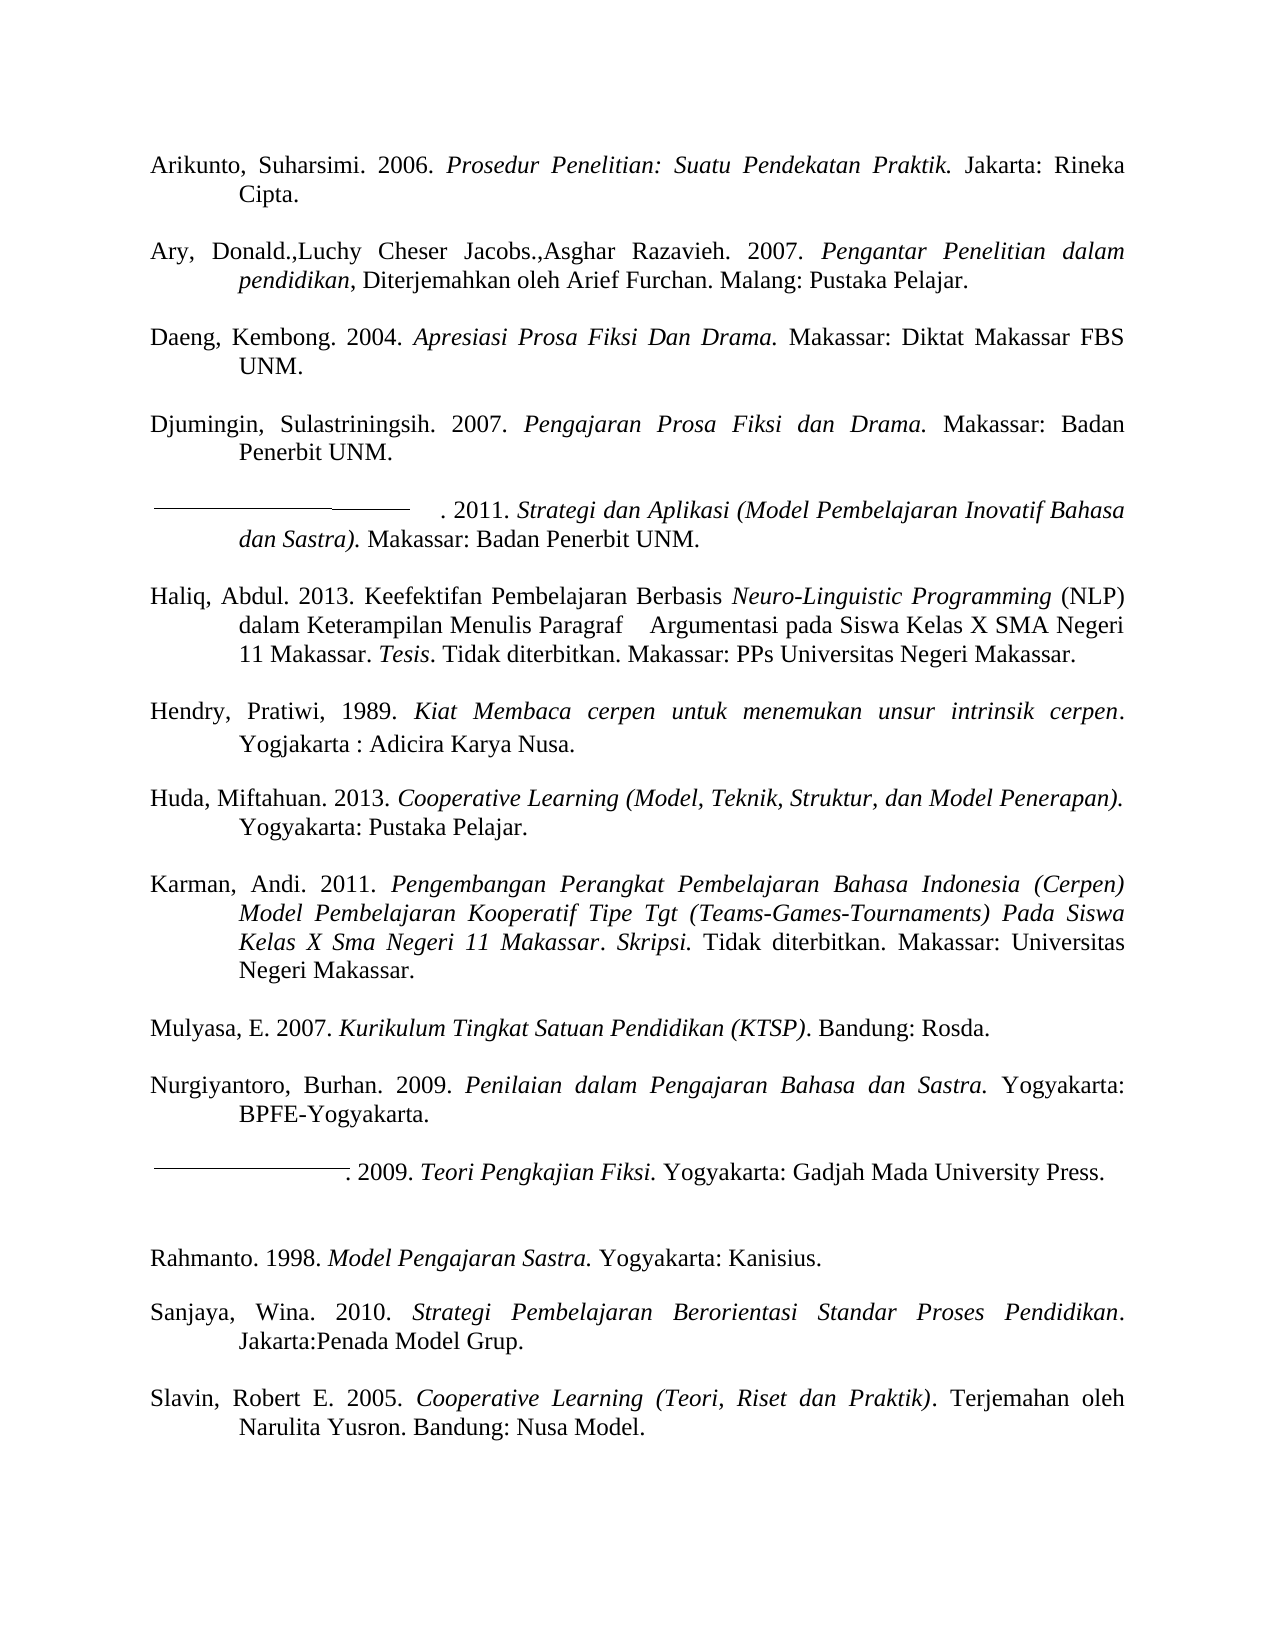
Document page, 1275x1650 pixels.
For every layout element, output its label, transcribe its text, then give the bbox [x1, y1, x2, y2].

text Mulyasa, E. 2007. Kurikulum Tingkat Satuan Pendidikan (KTSP). Bandung: Rosda. [150, 1013, 1125, 1042]
text Haliq, Abdul. 2013. Keefektifan Pembelajaran Berbasis Neuro-Linguistic Programming (NLP) dalam Keterampilan Menulis Paragraf Argumentasi pada Siswa Kelas X SMA Negeri 11 Makassar. Tesis. Tidak diterbitkan. Makassar: PPs Universitas Negeri Makassar. [150, 581, 1125, 667]
text Ary, Donald.,Luchy Cheser Jacobs.,Asghar Razavieh. 2007. Pengantar Penelitian dalam pendidikan, Diterjemahkan oleh Arief Furchan. Malang: Pustaka Pelajar. [150, 236, 1125, 294]
text Arikunto, Suharsimi. 2006. Prosedur Penelitian: Suatu Pendekatan Praktik. Jakarta: Rineka Cipta. [150, 150, 1125, 207]
text Huda, Miftahuan. 2013. Cooperative Learning (Model, Teknik, Struktur, dan Model Penerapan). Yogyakarta: Pustaka Pelajar. [150, 783, 1125, 841]
text . 2009. Teori Pengkajian Fiksi. Yogyakarta: Gadjah Mada University Press. [150, 1157, 1125, 1186]
text Slavin, Robert E. 2005. Cooperative Learning (Teori, Riset dan Praktik). Terjemahan oleh Narulita Yusron. Bandung: Nusa Model. [150, 1383, 1125, 1441]
text Sanjaya, Wina. 2010. Strategi Pembelajaran Berorientasi Standar Proses Pendidikan. Jakarta:Penada Model Grup. [150, 1297, 1125, 1354]
text Karman, Andi. 2011. Pengembangan Perangkat Pembelajaran Bahasa Indonesia (Cerpen) Model Pembelajaran Kooperatif Tipe Tgt (Teams-Games-Tournaments) Pada Siswa Kelas X Sma Negeri 11 Makassar. Skripsi. Tidak diterbitkan. Makassar: Universitas Negeri Makassar. [150, 869, 1125, 984]
text Rahmanto. 1998. Model Pengajaran Sastra. Yogyakarta: Kanisius. [150, 1243, 1125, 1272]
text . 2011. Strategi dan Aplikasi (Model Pembelajaran Inovatif Bahasa dan Sastra). Makassar: Badan Penerbit UNM. [150, 495, 1125, 552]
text Djumingin, Sulastriningsih. 2007. Pengajaran Prosa Fiksi dan Drama. Makassar: Badan Penerbit UNM. [150, 409, 1125, 466]
text Daeng, Kembong. 2004. Apresiasi Prosa Fiksi Dan Drama. Makassar: Diktat Makassar FBS UNM. [150, 322, 1125, 380]
text Nurgiyantoro, Burhan. 2009. Penilaian dalam Pengajaran Bahasa dan Sastra. Yogyakarta: BPFE-Yogyakarta. [150, 1071, 1125, 1128]
text Hendry, Pratiwi, 1989. Kiat Membaca cerpen untuk menemukan unsur intrinsik cerpen. Yogjakarta : Adicira Karya Nusa. [150, 696, 1125, 758]
